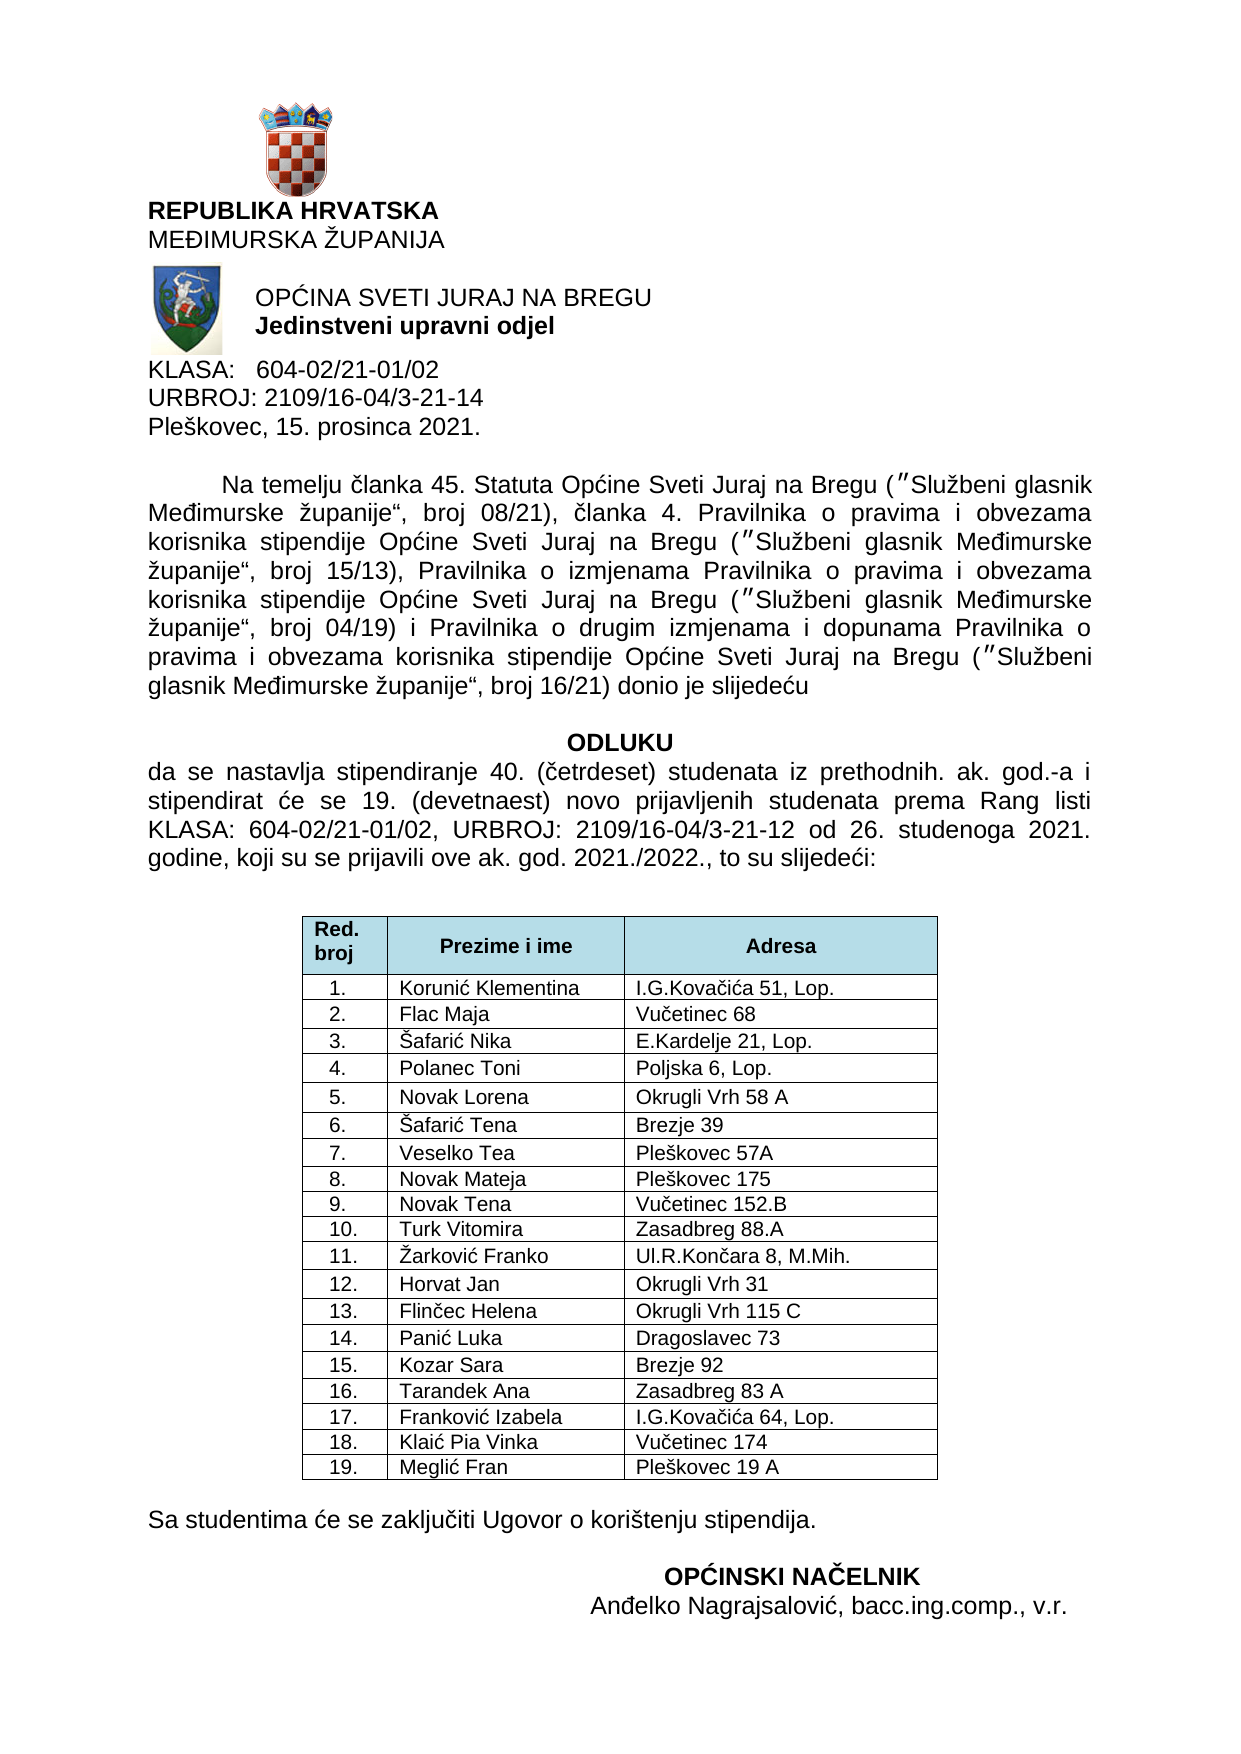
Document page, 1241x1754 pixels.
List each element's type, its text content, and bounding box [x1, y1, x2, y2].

table_cell [303, 1217, 387, 1241]
table_cell Okrugli Vrh 31 [625, 1270, 937, 1297]
table_cell [303, 1029, 387, 1053]
table_cell [303, 1000, 387, 1028]
table_cell Franković Izabela [388, 1404, 624, 1429]
table_cell [303, 1379, 387, 1403]
table_cell I.G.Kovačića 64, Lop. [625, 1404, 937, 1429]
text Pleškovec, 15. prosinca 2021. [148, 412, 1092, 441]
table_cell [303, 1455, 387, 1479]
table_cell Korunić Klementina [388, 975, 624, 999]
table_cell Pleškovec 175 [625, 1167, 937, 1191]
table_cell Šafarić Tena [388, 1113, 624, 1138]
text OPĆINSKI NAČELNIK [148, 1562, 1092, 1591]
text MEĐIMURSKA ŽUPANIJA [148, 225, 1092, 254]
text Sa studentima će se zaključiti Ugovor o korištenju stipendija. [148, 1505, 1092, 1533]
table_cell Pleškovec 57A [625, 1139, 937, 1166]
text URBROJ: 2109/16-04/3-21-14 [148, 383, 1092, 412]
text REPUBLIKA HRVATSKA [148, 196, 1092, 225]
table_cell Flinčec Helena [388, 1299, 624, 1324]
table_cell [303, 1242, 387, 1269]
picture [150, 262, 223, 355]
table_cell Novak Mateja [388, 1167, 624, 1191]
table_cell [303, 1430, 387, 1454]
table_cell Meglić Fran [388, 1455, 624, 1479]
table_cell [303, 1113, 387, 1138]
table_cell [303, 1083, 387, 1112]
table_cell Klaić Pia Vinka [388, 1430, 624, 1454]
table_cell Flac Maja [388, 1000, 624, 1028]
table_cell Poljska 6, Lop. [625, 1054, 937, 1082]
table_cell [303, 1167, 387, 1191]
table_cell Zasadbreg 83 A [625, 1379, 937, 1403]
table_cell [303, 1404, 387, 1429]
table_cell [303, 1270, 387, 1297]
table_cell [303, 1054, 387, 1082]
table_cell Vučetinec 152.B [625, 1192, 937, 1216]
table_cell Šafarić Nika [388, 1029, 624, 1053]
table_cell Okrugli Vrh 115 C [625, 1299, 937, 1324]
table_cell Novak Lorena [388, 1083, 624, 1112]
table_cell Turk Vitomira [388, 1217, 624, 1241]
table_cell Dragoslavec 73 [625, 1325, 937, 1351]
table_cell Brezje 92 [625, 1352, 937, 1378]
table_cell Brezje 39 [625, 1113, 937, 1138]
text ODLUKU [148, 728, 1092, 757]
table_cell Zasadbreg 88.A [625, 1217, 937, 1241]
table_cell Kozar Sara [388, 1352, 624, 1378]
text Jedinstveni upravni odjel [223, 311, 1092, 340]
table_cell [303, 1299, 387, 1324]
table_cell E.Kardelje 21, Lop. [625, 1029, 937, 1053]
table_cell Vučetinec 174 [625, 1430, 937, 1454]
table_cell I.G.Kovačića 51, Lop. [625, 975, 937, 999]
table_cell Žarković Franko [388, 1242, 624, 1269]
table_cell Ul.R.Končara 8, M.Mih. [625, 1242, 937, 1269]
picture [258, 102, 333, 197]
table_header Prezime i ime [388, 917, 624, 974]
text OPĆINA SVETI JURAJ NA BREGU [223, 283, 1092, 311]
text Anđelko Nagrajsalović, bacc.ing.comp., v.r. [148, 1591, 1092, 1620]
table_cell Veselko Tea [388, 1139, 624, 1166]
table_cell Polanec Toni [388, 1054, 624, 1082]
text KLASA: 604-02/21-01/02 [148, 355, 1092, 383]
table_cell Tarandek Ana [388, 1379, 624, 1403]
table_header Red. broj [303, 917, 387, 974]
table_cell Novak Tena [388, 1192, 624, 1216]
text da se nastavlja stipendiranje 40. (četrdeset) studenata iz prethodnih. ak. god.-a i stipendirat će se 19. (devetnaest) novo prijavljenih studenata prema Rang listi KLASA: 604-02/21-01/02, URBROJ: 2109/16-04/3-21-12 od 26. studenoga 2021. godine, koji su se prijavili ove ak. god. 2021./2022., to su slijedeći: [148, 757, 1092, 872]
table_cell Panić Luka [388, 1325, 624, 1351]
table_cell [303, 1352, 387, 1378]
text Na temelju članka 45. Statuta Općine Sveti Juraj na Bregu (״Službeni glasnik Međimurske županije“, broj 08/21), članka 4. Pravilnika o pravima i obvezama korisnika stipendije Općine Sveti Juraj na Bregu (״Službeni glasnik Međimurske županije“, broj 15/13), Pravilnika o izmjenama Pravilnika o pravima i obvezama korisnika stipendije Općine Sveti Juraj na Bregu (״Službeni glasnik Međimurske županije“, broj 04/19) i Pravilnika o drugim izmjenama i dopunama Pravilnika o pravima i obvezama korisnika stipendije Općine Sveti Juraj na Bregu (״Službeni glasnik Međimurske županije“, broj 16/21) donio je slijedeću [148, 470, 1092, 700]
table_cell [303, 1192, 387, 1216]
table_cell Okrugli Vrh 58 A [625, 1083, 937, 1112]
table_cell [303, 1139, 387, 1166]
table_cell Vučetinec 68 [625, 1000, 937, 1028]
table_cell [303, 1325, 387, 1351]
table_cell Horvat Jan [388, 1270, 624, 1297]
table_cell Pleškovec 19 A [625, 1455, 937, 1479]
table_cell [303, 975, 387, 999]
table_header Adresa [625, 917, 937, 974]
